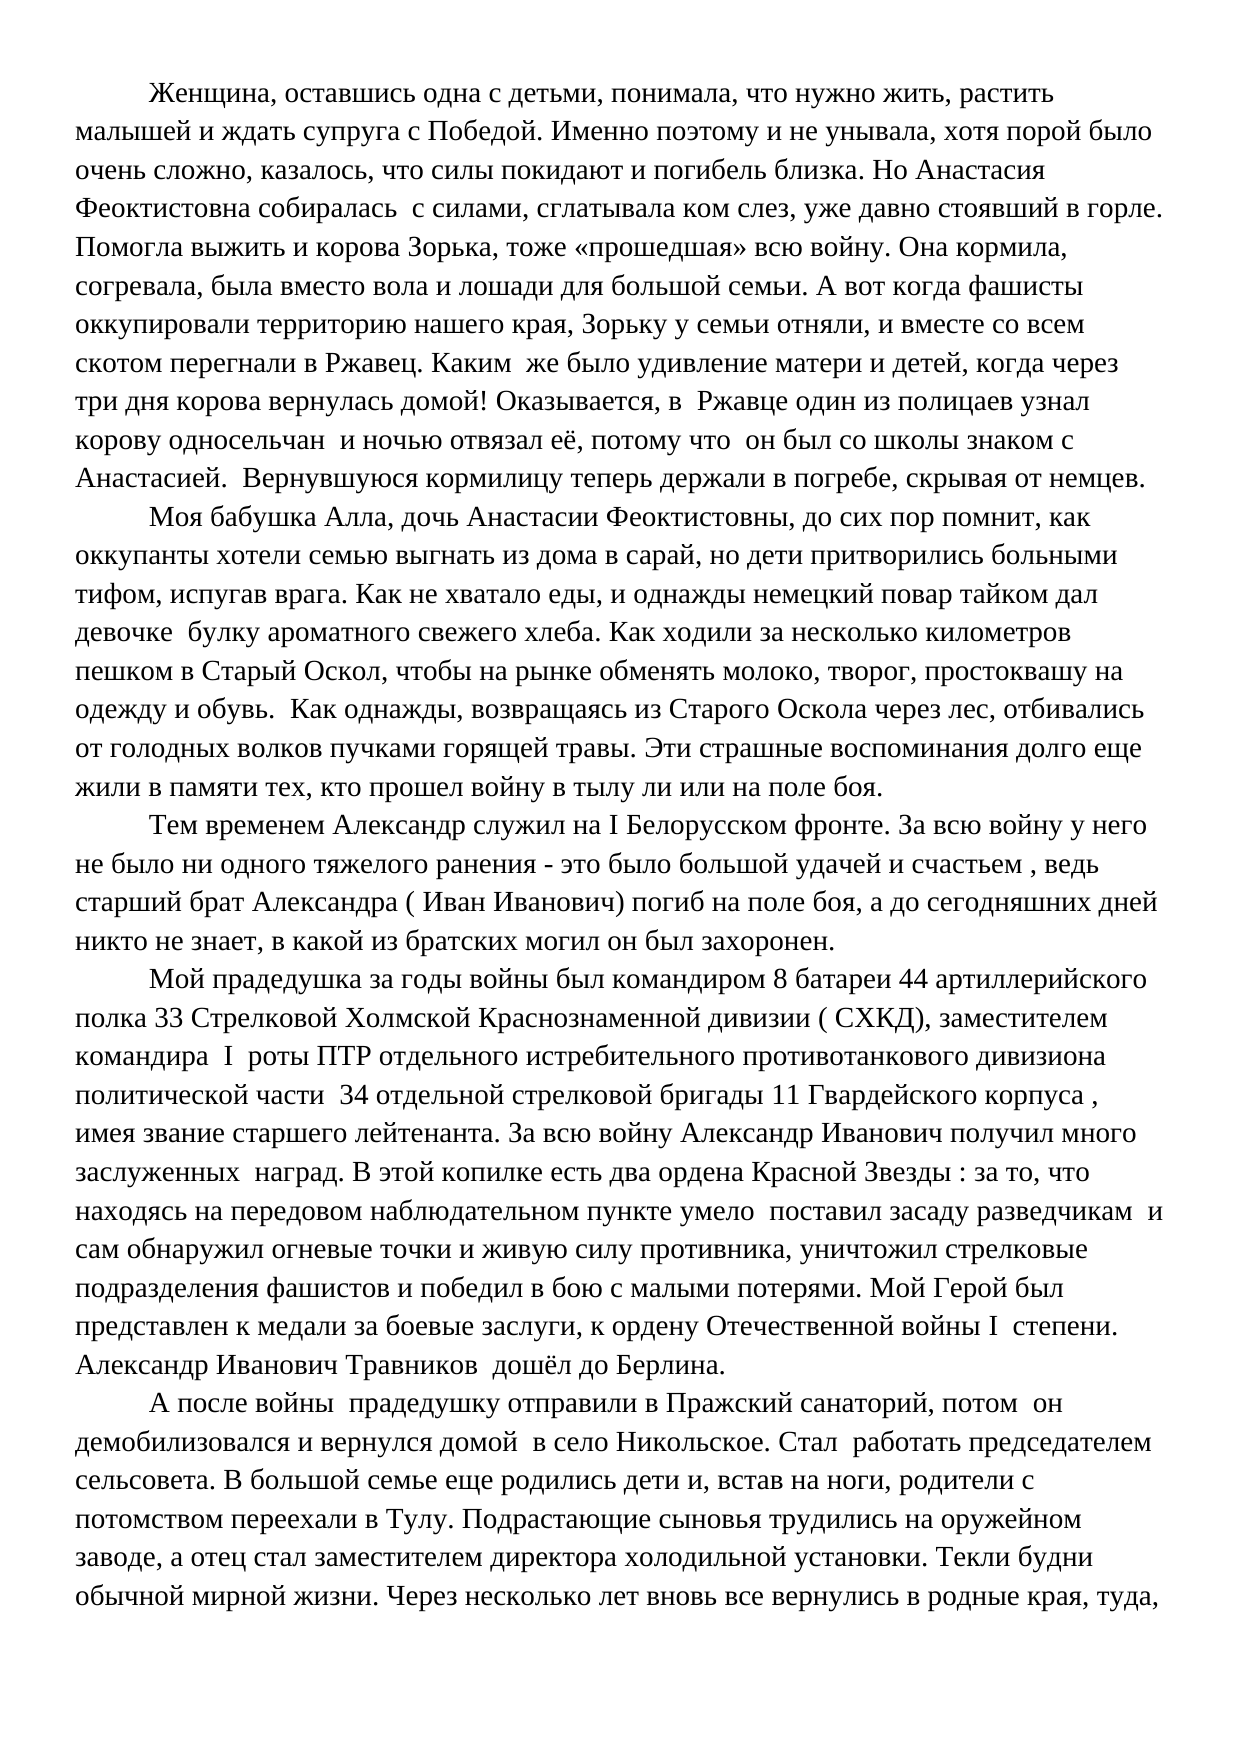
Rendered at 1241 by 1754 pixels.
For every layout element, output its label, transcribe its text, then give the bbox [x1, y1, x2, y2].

text Моя бабушка Алла, дочь Анастасии Феоктистовны, до сих пор помнит, как оккупанты хотели семью выгнать из дома в сарай, но дети притворились больными тифом, испугав врага. Как не хватало еды, и однажды немецкий повар тайком дал девочке булку ароматного свежего хлеба. Как ходили за несколько километров пешком в Старый Оскол, чтобы на рынке обменять молоко, творог, простоквашу на одежду и обувь. Как однажды, возвращаясь из Старого Оскола через лес, отбивались от голодных волков пучками горящей травы. Эти страшные воспоминания долго еще жили в памяти тех, кто прошел войну в тылу ли или на поле боя. [75, 499, 1165, 802]
text Тем временем Александр служил на I Белорусском фронте. За всю войну у него не было ни одного тяжелого ранения - это было большой удачей и счастьем , ведь старший брат Александра ( Иван Иванович) погиб на поле боя, а до сегодняшних дней никто не знает, в какой из братских могил он был захоронен. [75, 807, 1165, 956]
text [75, 1385, 1165, 1612]
text Мой прадедушка за годы войны был командиром 8 батареи 44 артиллерийского полка 33 Стрелковой Холмской Краснознаменной дивизии ( СХКД), заместителем командира I роты ПТР отдельного истребительного противотанкового дивизиона политической части 34 отдельной стрелковой бригады 11 Гвардейского корпуса , имея звание старшего лейтенанта. За всю войну Александр Иванович получил много заслуженных наград. В этой копилке есть два ордена Красной Звезды : за то, что находясь на передовом наблюдательном пункте умело поставил засаду разведчикам и сам обнаружил огневые точки и живую силу противника, уничтожил стрелковые подразделения фашистов и победил в бою с малыми потерями. Мой Герой был представлен к медали за боевые заслуги, к ордену Отечественной войны I степени. Александр Иванович Травников дошёл до Берлина. [75, 961, 1165, 1380]
text Женщина, оставшись одна с детьми, понимала, что нужно жить, растить малышей и ждать супруга с Победой. Именно поэтому и не унывала, хотя порой было очень сложно, казалось, что силы покидают и погибель близка. Но Анастасия Феоктистовна собиралась с силами, сглатывала ком слез, уже давно стоявший в горле. Помогла выжить и корова Зорька, тоже «прошедшая» всю войну. Она кормила, согревала, была вместо вола и лошади для большой семьи. А вот когда фашисты оккупировали территорию нашего края, Зорьку у семьи отняли, и вместе со всем скотом перегнали в Ржавец. Каким же было удивление матери и детей, когда через три дня корова вернулась домой! Оказывается, в Ржавце один из полицаев узнал корову односельчан и ночью отвязал её, потому что он был со школы знаком с Анастасией. Вернувшуюся кормилицу теперь держали в погребе, скрывая от немцев. [75, 75, 1165, 494]
